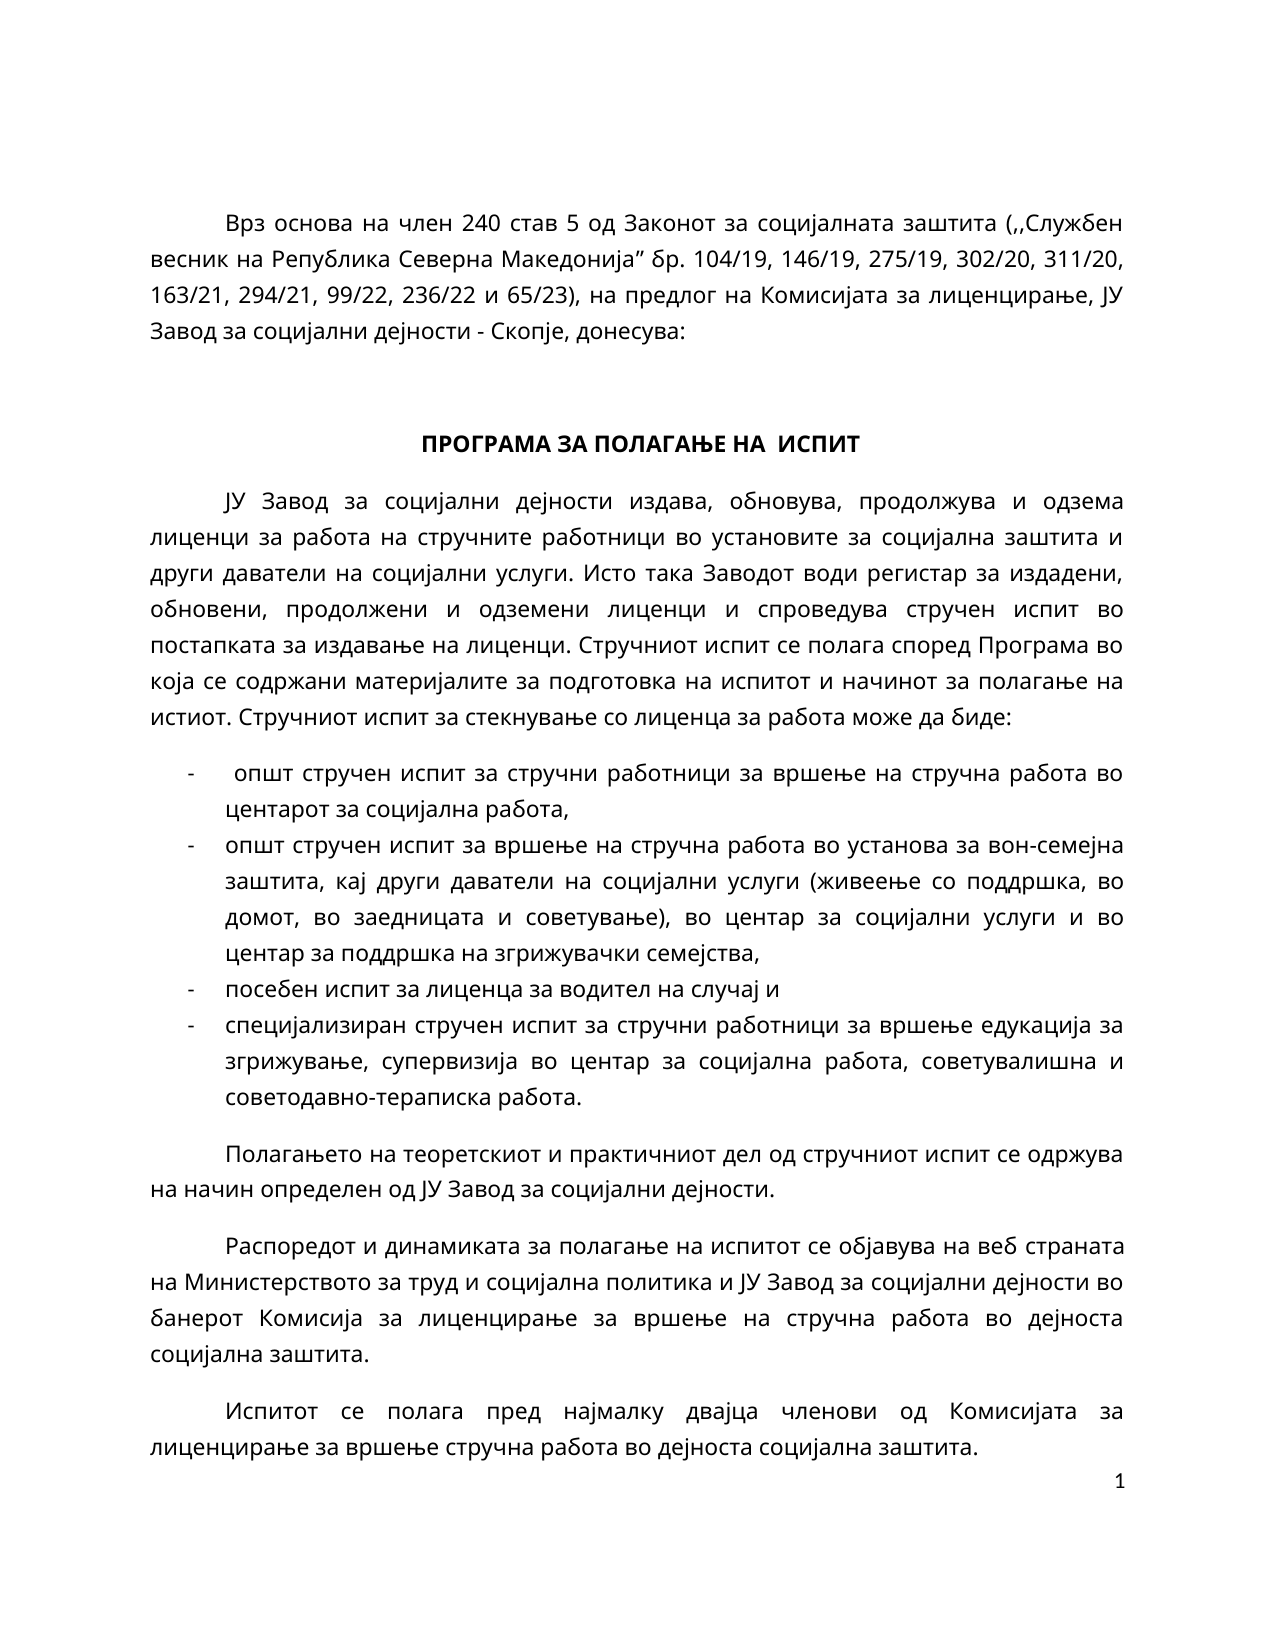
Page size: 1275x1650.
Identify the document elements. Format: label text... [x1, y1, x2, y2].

text ЈУ Завод за социјални дејности издава, обновува, продолжува и одзема лиценци за работа на стручните работници во установите за социјална заштита и други даватели на социјални услуги. Исто така Заводот води регистар за издадени, обновени, продолжени и одземени лиценци и спроведува стручен испит во постапката за издавање на лиценци. Стручниот испит се полага според Програма во која се содржани материјалите за подготовка на испитот и начинот за полагање на истиот. Стручниот испит за стекнување со лиценца за работа може да биде: [150, 485, 1125, 732]
text Распоредот и динамиката за полагање на испитот се објавува на веб страната на Министерството за труд и социјална политика и ЈУ Завод за социјални дејности во банерот Комисија за лиценцирање за вршење на стручна работа во дејноста социјална заштита. [150, 1230, 1125, 1369]
list општ стручен испит за вршење на стручна работа во установа за вон-семејна заштита, кај други даватели на социјални услуги (живеење со поддршка, во домот, во заедницата и советување), во центар за социјални услуги и во центар за поддршка на згрижувачки семејства, [187, 829, 1125, 968]
list општ стручен испит за стручни работници за вршење на стручна работа во центарот за социјална работа, [187, 757, 1125, 824]
list посебен испит за лиценца за водител на случај и [187, 973, 1125, 1004]
text Испитот се полага пред најмалку двајца членови од Комисијата за лиценцирање за вршење стручна работа во дејноста социјална заштита. [150, 1395, 1125, 1462]
list специјализиран стручен испит за стручни работници за вршење едукација за згрижување, супервизија во центар за социјална работа, советувалишна и советодавно-тераписка работа. [187, 1009, 1125, 1112]
text ПРОГРАМА ЗА ПОЛАГАЊЕ НА ИСПИТ [150, 428, 1125, 459]
text Полагањето на теоретскиот и практичниот дел од стручниот испит се одржува на начин определен од ЈУ Завод за социјални дејности. [150, 1137, 1125, 1205]
text Врз основа на член 240 став 5 од Законот за социјалната заштита (,,Службен весник на Република Северна Македонија” бр. 104/19, 146/19, 275/19, 302/20, 311/20, 163/21, 294/21, 99/22, 236/22 и 65/23), на предлог на Комисијата за лиценцирање, ЈУ Завод за социјални дејности - Скопје, донесува: [150, 207, 1125, 346]
